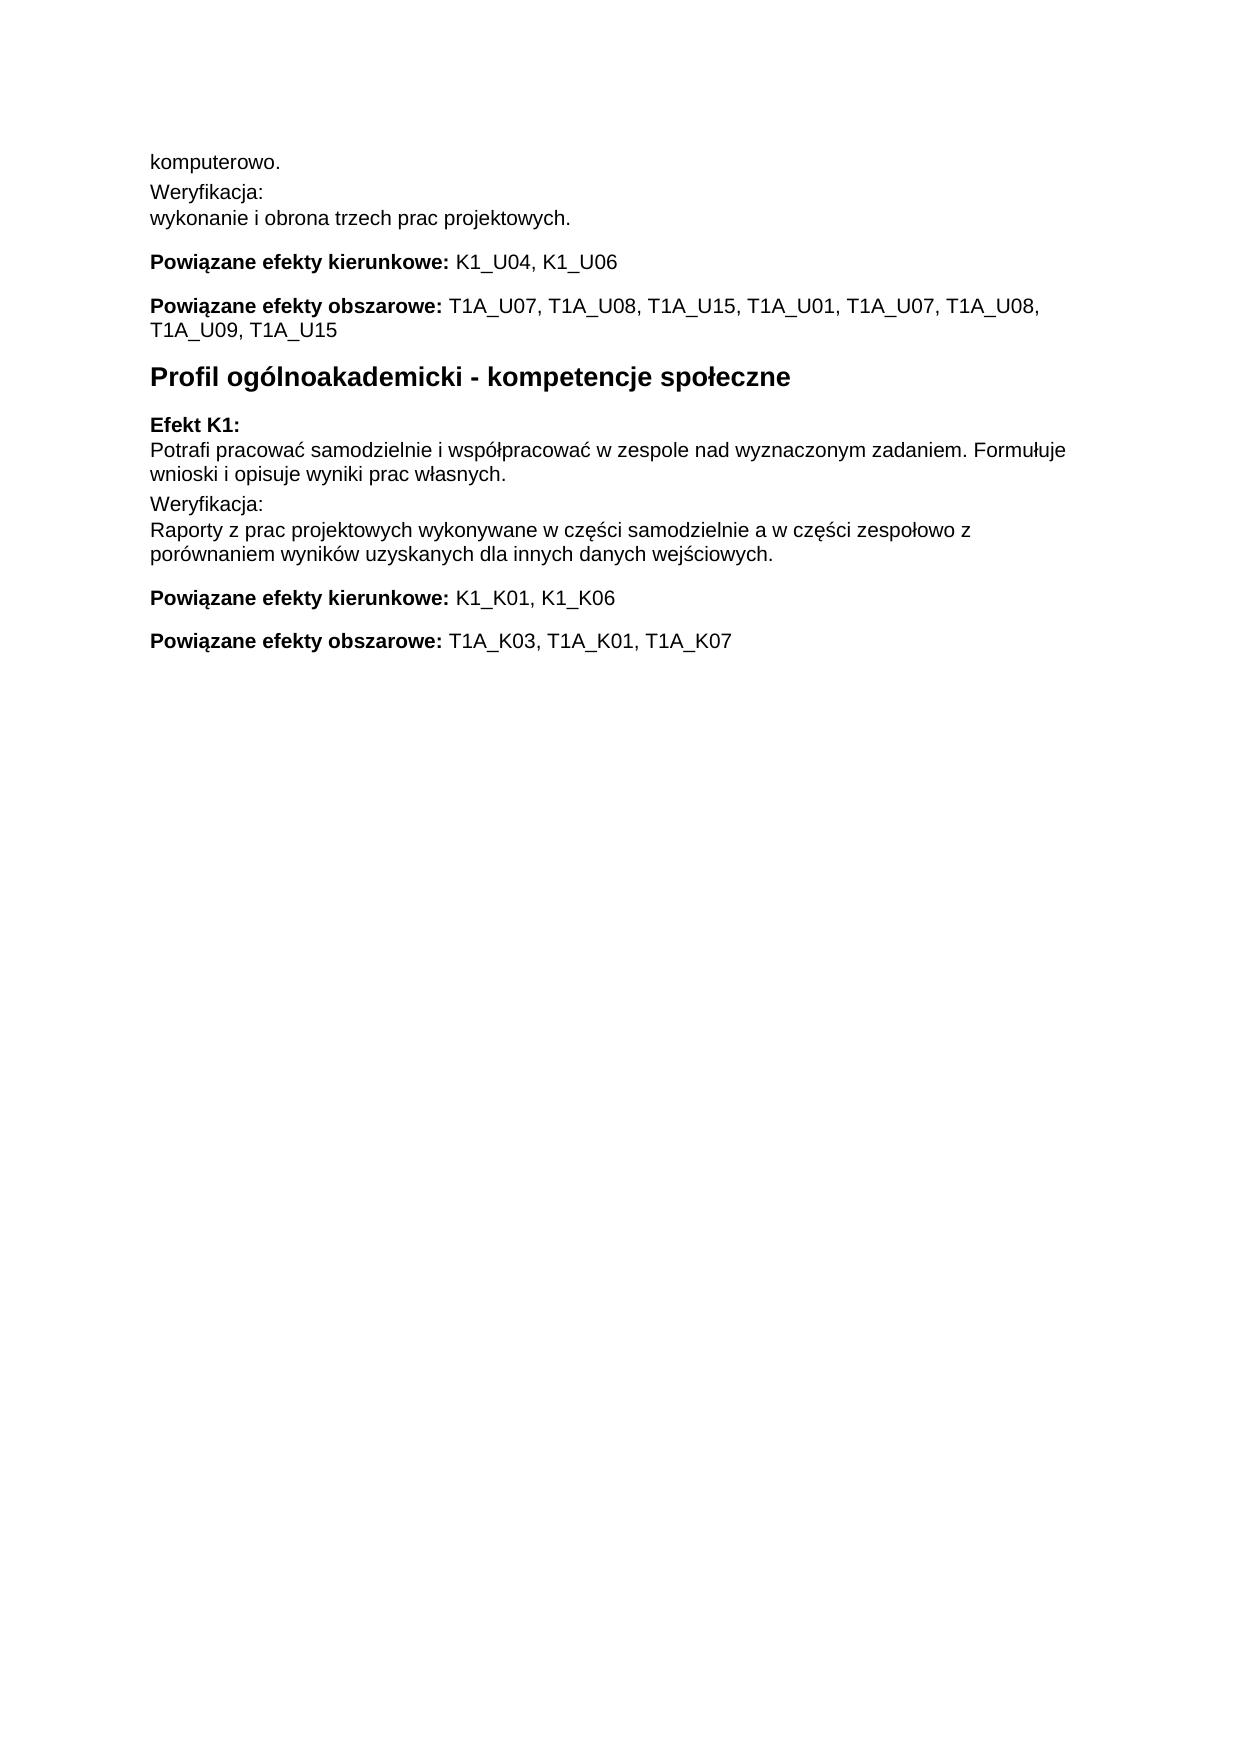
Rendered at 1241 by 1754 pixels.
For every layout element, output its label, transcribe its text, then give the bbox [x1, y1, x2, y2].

text Weryfikacja: [150, 180, 1090, 204]
subtitle Profil ogólnoakademicki - kompetencje społeczne [150, 361, 1090, 393]
text Potrafi pracować samodzielnie i współpracować w zespole nad wyznaczonym zadaniem. Formułuje wnioski i opisuje wyniki prac własnych. [150, 437, 1090, 485]
text Powiązane efekty kierunkowe: K1_K01, K1_K06 [150, 585, 1090, 609]
text Weryfikacja: [150, 492, 1090, 516]
text Raporty z prac projektowych wykonywane w części samodzielnie a w części zespołowo z porównaniem wyników uzyskanych dla innych danych wejściowych. [150, 518, 1090, 566]
text wykonanie i obrona trzech prac projektowych. [150, 206, 1090, 230]
text Powiązane efekty kierunkowe: K1_U04, K1_U06 [150, 250, 1090, 274]
text Powiązane efekty obszarowe: T1A_K03, T1A_K01, T1A_K07 [150, 629, 1090, 653]
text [150, 150, 1090, 174]
text Efekt K1: [150, 412, 1090, 436]
text Powiązane efekty obszarowe: T1A_U07, T1A_U08, T1A_U15, T1A_U01, T1A_U07, T1A_U08, T1A_U09, T1A_U15 [150, 294, 1090, 342]
